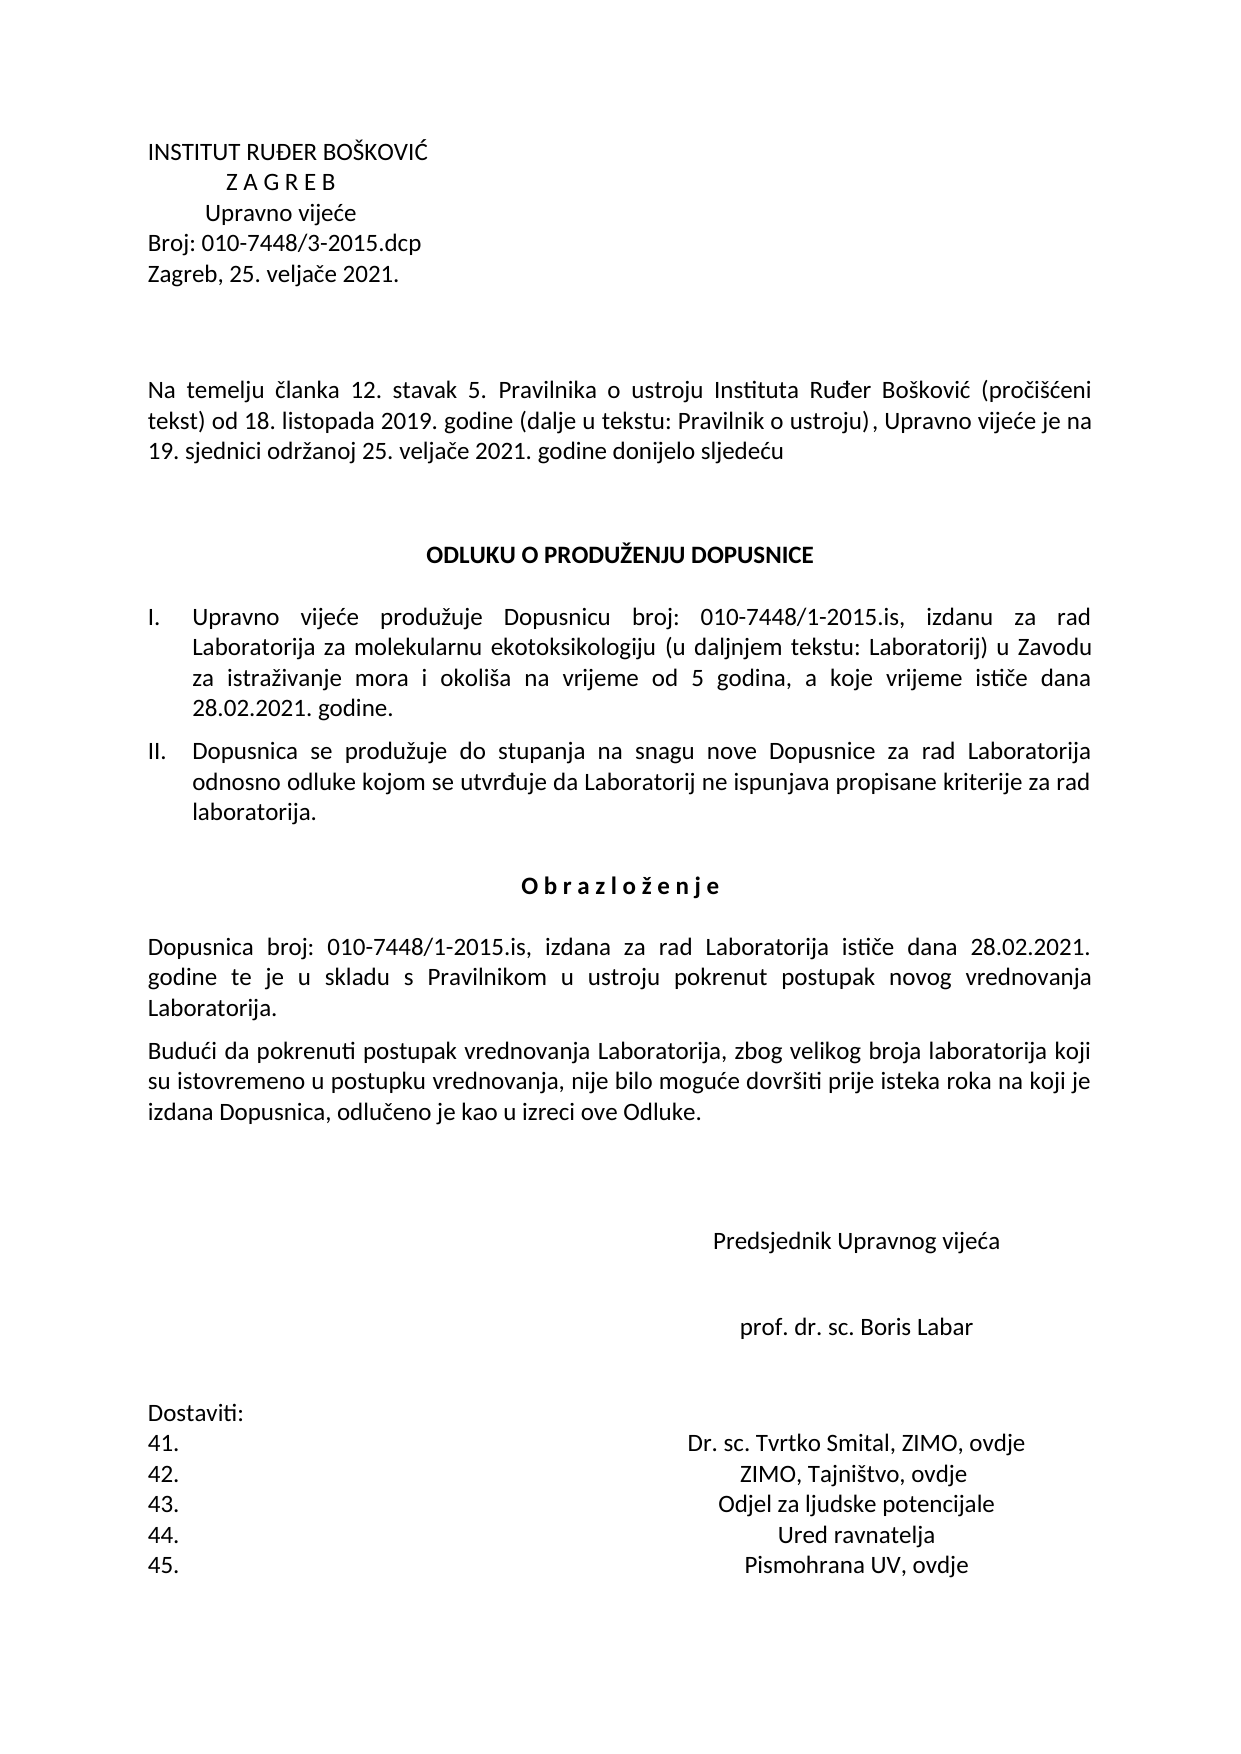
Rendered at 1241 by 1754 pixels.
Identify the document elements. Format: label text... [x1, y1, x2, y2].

text Dostaviti: [148, 1397, 1092, 1428]
list Dr. sc. Tvrtko Smital, ZIMO, ovdje [148, 1428, 1092, 1458]
text Predsjednik Upravnog vijeća [148, 1225, 1092, 1256]
list Dopusnica se produžuje do stupanja na snagu nove Dopusnice za rad Laboratorija odnosno odluke kojom se utvrđuje da Laboratorij ne ispunjava propisane kriterije za rad laboratorija. [148, 735, 1092, 827]
text Na temelju članka 12. stavak 5. Pravilnika o ustroju Instituta Ruđer Bošković (pročišćeni tekst) od 18. listopada 2019. godine (dalje u tekstu: Pravilnik o ustroju), Upravno vijeće je na 19. sjednici održanoj 25. veljače 2021. godine donijelo sljedeću [148, 374, 1092, 466]
list ZIMO, Tajništvo, ovdje [148, 1458, 1092, 1489]
list Upravno vijeće produžuje Dopusnicu broj: 010-7448/1-2015.is, izdanu za rad Laboratorija za molekularnu ekotoksikologiju (u daljnjem tekstu: Laboratorij) u Zavodu za istraživanje mora i okoliša na vrijeme od 5 godina, a koje vrijeme ističe dana 28.02.2021. godine. [148, 601, 1092, 723]
list Ured ravnatelja [148, 1519, 1092, 1550]
text INSTITUT RUĐER BOŠKOVIĆ [148, 136, 1092, 166]
list Pismohrana UV, ovdje [148, 1550, 1092, 1580]
text Zagreb, 25. veljače 2021. [148, 258, 1092, 288]
text Budući da pokrenuti postupak vrednovanja Laboratorija, zbog velikog broja laboratorija koji su istovremeno u postupku vrednovanja, nije bilo moguće dovršiti prije isteka roka na koji je izdana Dopusnica, odlučeno je kao u izreci ove Odluke. [148, 1035, 1092, 1126]
text Upravno vijeće [148, 197, 1092, 227]
list Odjel za ljudske potencijale [148, 1489, 1092, 1519]
text prof. dr. sc. Boris Labar [148, 1311, 1092, 1342]
text Broj: 010-7448/3-2015.dcp [148, 227, 1092, 258]
text Z A G R E B [148, 166, 1092, 197]
text ODLUKU O PRODUŽENJU DOPUSNICE [148, 539, 1092, 570]
text Dopusnica broj: 010-7448/1-2015.is, izdana za rad Laboratorija ističe dana 28.02.2021. godine te je u skladu s Pravilnikom u ustroju pokrenut postupak novog vrednovanja Laboratorija. [148, 931, 1092, 1022]
text O b r a z l o ž e n j e [148, 870, 1092, 900]
